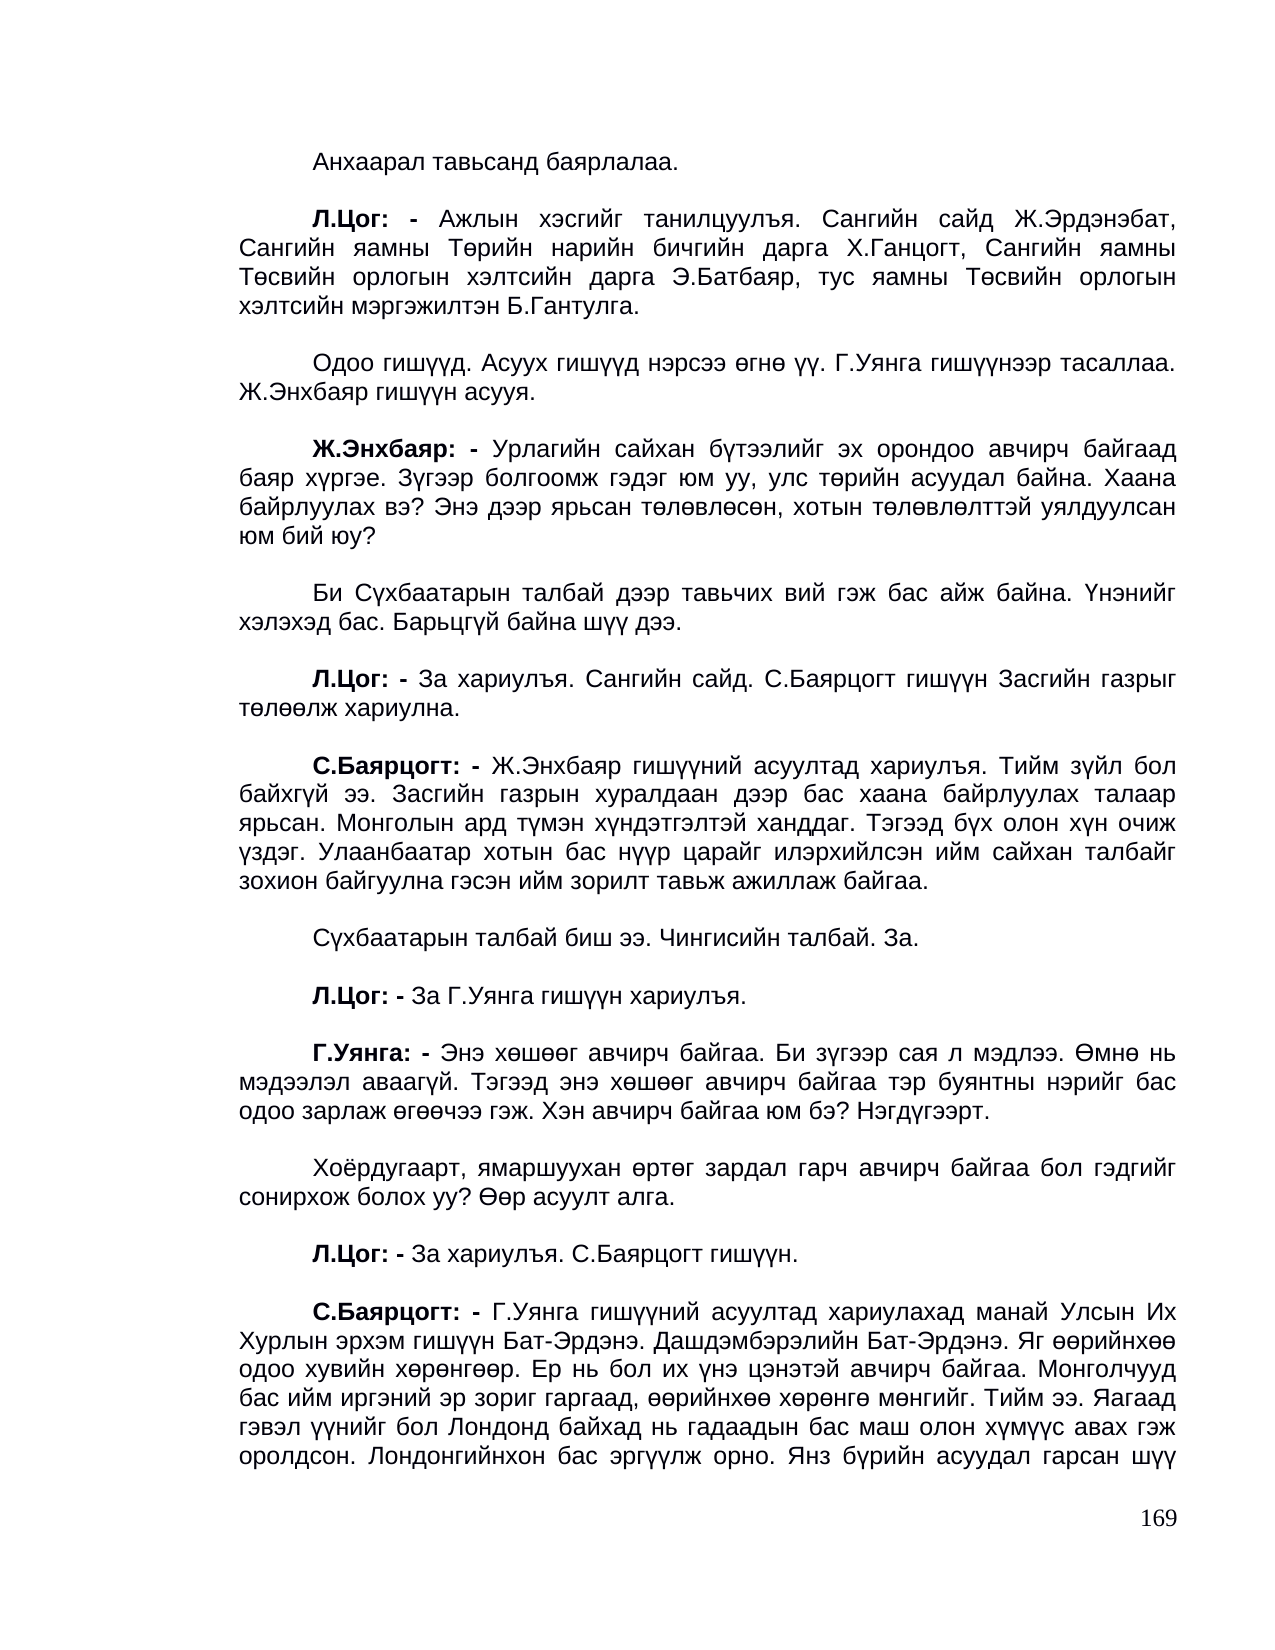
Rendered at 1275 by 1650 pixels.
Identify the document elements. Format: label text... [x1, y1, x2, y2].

text Г.Уянга: - Энэ хөшөөг авчирч байгаа. Би зүгээр сая л мэдлээ. Өмнө нь мэдээлэл аваагүй. Тэгээд энэ хөшөөг авчирч байгаа тэр буянтны нэрийг бас одоо зарлаж өгөөчээ гэж. Хэн авчирч байгаа юм бэ? Нэгдүгээрт. [238, 1038, 1177, 1124]
text Одоо гишүүд. Асуух гишүүд нэрсээ өгнө үү. Г.Уянга гишүүнээр тасаллаа. Ж.Энхбаяр гишүүн асууя. [238, 348, 1177, 406]
text Л.Цог: - За хариулъя. С.Баярцогт гишүүн. [238, 1239, 1177, 1268]
text Л.Цог: - За хариулъя. Сангийн сайд. С.Баярцогт гишүүн Засгийн газрыг төлөөлж хариулна. [238, 664, 1177, 722]
text Л.Цог: - За Г.Уянга гишүүн хариулъя. [238, 981, 1177, 1009]
text Анхаарал тавьсанд баярлалаа. [238, 147, 1177, 176]
text Сүхбаатарын талбай биш ээ. Чингисийн талбай. За. [238, 923, 1177, 952]
text Хоёрдугаарт, ямаршуухан өртөг зардал гарч авчирч байгаа бол гэдгийг сонирхож болох уу? Өөр асуулт алга. [238, 1153, 1177, 1211]
text Би Сүхбаатарын талбай дээр тавьчих вий гэж бас айж байна. Үнэнийг хэлэхэд бас. Барьцгүй байна шүү дээ. [238, 578, 1177, 636]
text Л.Цог: - Ажлын хэсгийг танилцуулъя. Сангийн сайд Ж.Эрдэнэбат, Сангийн яамны Төрийн нарийн бичгийн дарга Х.Ганцогт, Сангийн яамны Төсвийн орлогын хэлтсийн дарга Э.Батбаяр, тус яамны Төсвийн орлогын хэлтсийн мэргэжилтэн Б.Гантулга. [238, 204, 1177, 319]
text С.Баярцогт: - Ж.Энхбаяр гишүүний асуултад хариулъя. Тийм зүйл бол байхгүй ээ. Засгийн газрын хуралдаан дээр бас хаана байрлуулах талаар ярьсан. Монголын ард түмэн хүндэтгэлтэй ханддаг. Тэгээд бүх олон хүн очиж үздэг. Улаанбаатар хотын бас нүүр царайг илэрхийлсэн ийм сайхан талбайг зохион байгуулна гэсэн ийм зорилт тавьж ажиллаж байгаа. [238, 751, 1177, 894]
text Ж.Энхбаяр: - Урлагийн сайхан бүтээлийг эх орондоо авчирч байгаад баяр хүргэе. Зүгээр болгоомж гэдэг юм уу, улс төрийн асуудал байна. Хаана байрлуулах вэ? Энэ дээр ярьсан төлөвлөсөн, хотын төлөвлөлттэй уялдуулсан юм бий юу? [238, 434, 1177, 549]
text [238, 1297, 1177, 1469]
